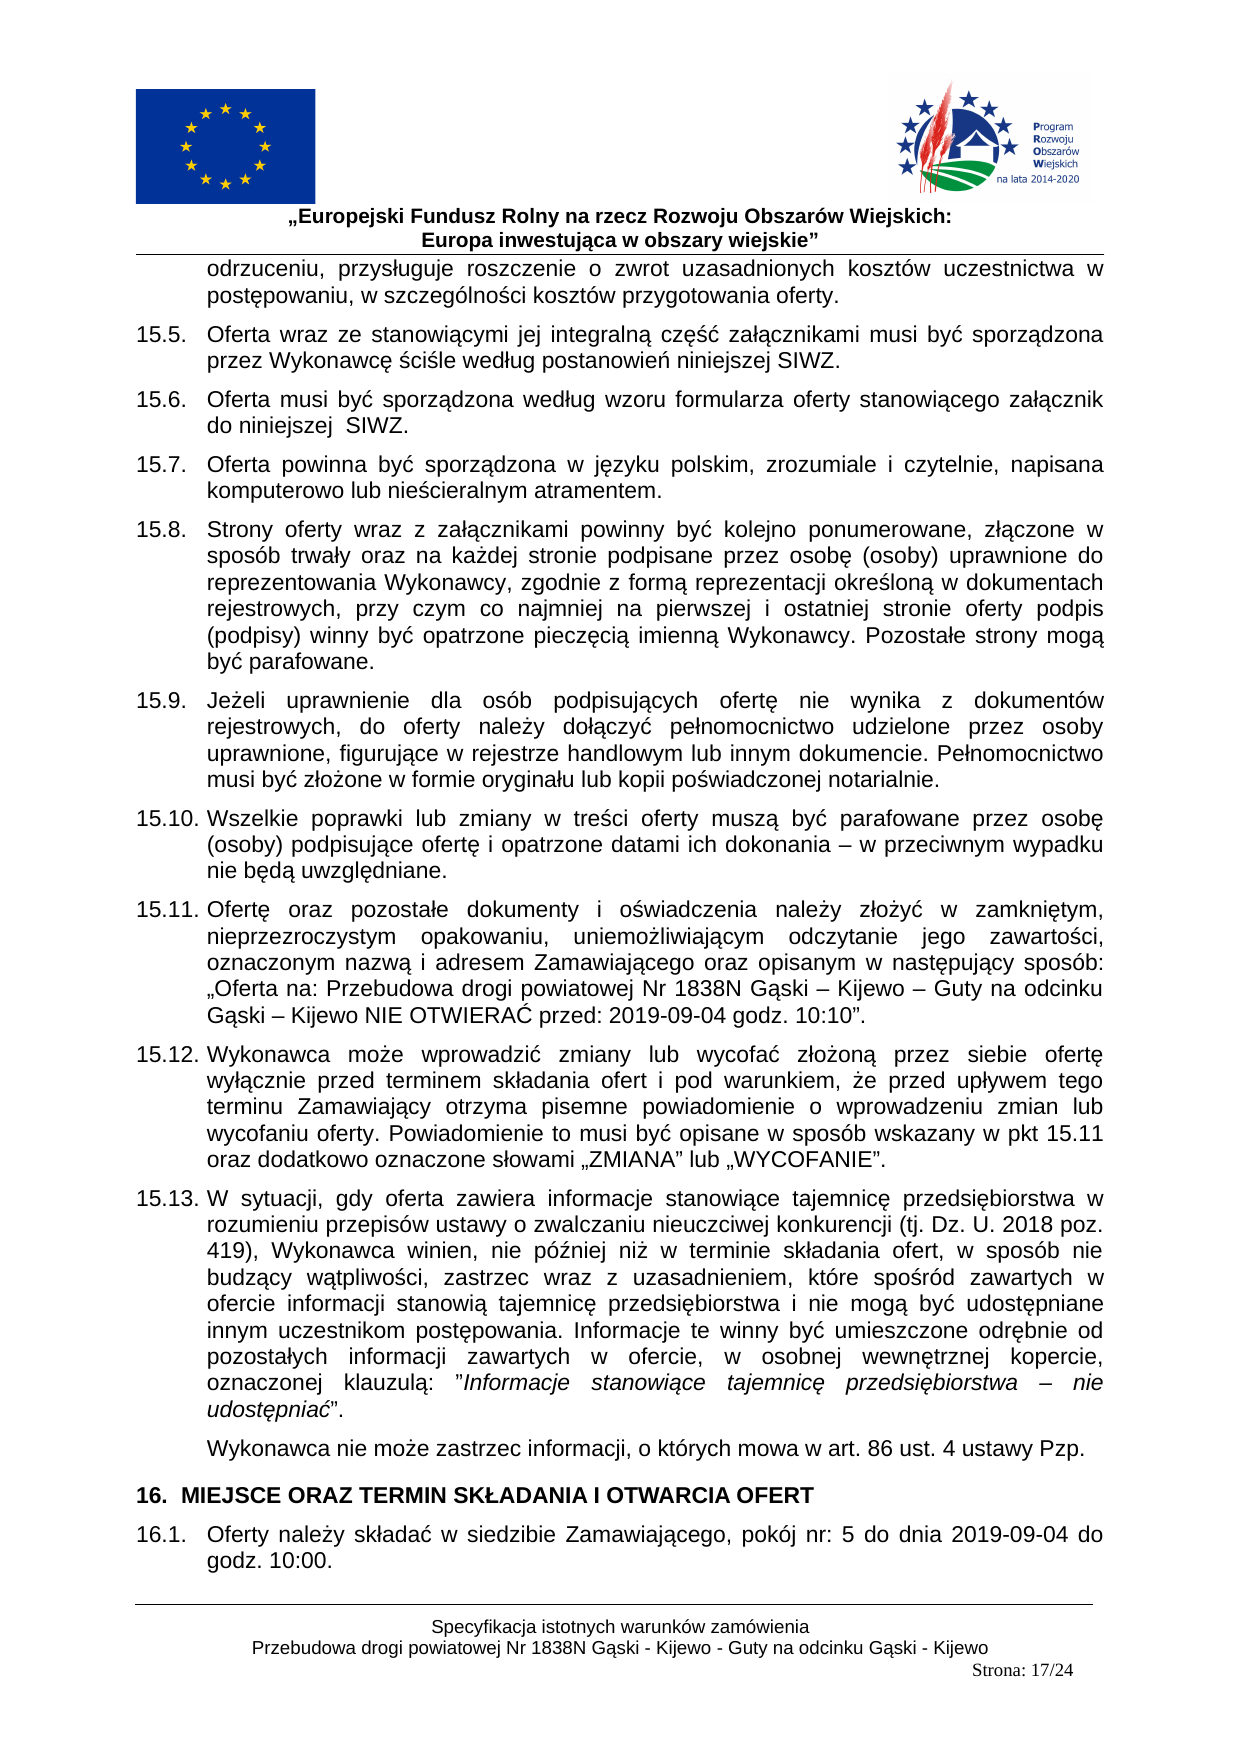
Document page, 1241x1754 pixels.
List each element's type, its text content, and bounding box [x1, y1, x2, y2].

picture [888, 73, 1093, 204]
subtitle Strony oferty wraz z załącznikami powinny być kolejno ponumerowane, złączone w sposób trwały oraz na każdej stronie podpisane przez osobę (osoby) uprawnione do reprezentowania Wykonawcy, zgodnie z formą reprezentacji określoną w dokumentach rejestrowych, przy czym co najmniej na pierwszej i ostatniej stronie oferty podpis (podpisy) winny być opatrzone pieczęcią imienną Wykonawcy. Pozostałe strony mogą być parafowane. [136, 516, 1104, 674]
subtitle Oferta musi być sporządzona według wzoru formularza oferty stanowiącego załącznik do niniejszej SIWZ. [136, 386, 1104, 438]
subtitle Oferta wraz ze stanowiącymi jej integralną część załącznikami musi być sporządzona przez Wykonawcę ściśle według postanowień niniejszej SIWZ. [136, 321, 1104, 373]
subtitle Wykonawca nie może zastrzec informacji, o których mowa w art. 86 ust. 4 ustawy Pzp. [207, 1434, 1104, 1461]
subtitle Oferty należy składać w siedzibie Zamawiającego, pokój nr: 5 do dnia 2019-09-04 do godz. 10:00. [136, 1521, 1104, 1573]
picture [135, 89, 316, 204]
subtitle Miejsce oraz termin składania i otwarcia ofert [136, 1482, 1104, 1508]
subtitle Wykonawca może wprowadzić zmiany lub wycofać złożoną przez siebie ofertę wyłącznie przed terminem składania ofert i pod warunkiem, że przed upływem tego terminu Zamawiający otrzyma pisemne powiadomienie o wprowadzeniu zmian lub wycofaniu oferty. Powiadomienie to musi być opisane w sposób wskazany w pkt 15.11 oraz dodatkowo oznaczone słowami „ZMIANA” lub „WYCOFANIE”. [136, 1041, 1104, 1172]
subtitle Ofertę oraz pozostałe dokumenty i oświadczenia należy złożyć w zamkniętym, nieprzezroczystym opakowaniu, uniemożliwiającym odczytanie jego zawartości, oznaczonym nazwą i adresem Zamawiającego oraz opisanym w następujący sposób: „Oferta na: Przebudowa drogi powiatowej Nr 1838N Gąski – Kijewo – Guty na odcinku Gąski – Kijewo NIE OTWIERAĆ przed: 2019-09-04 godz. 10:10”. [136, 896, 1104, 1028]
subtitle Oferta powinna być sporządzona w języku polskim, zrozumiale i czytelnie, napisana komputerowo lub nieścieralnym atramentem. [136, 451, 1104, 504]
subtitle Jeżeli uprawnienie dla osób podpisujących ofertę nie wynika z dokumentów rejestrowych, do oferty należy dołączyć pełnomocnictwo udzielone przez osoby uprawnione, figurujące w rejestrze handlowym lub innym dokumencie. Pełnomocnictwo musi być złożone w formie oryginału lub kopii poświadczonej notarialnie. [136, 687, 1104, 792]
subtitle W sytuacji, gdy oferta zawiera informacje stanowiące tajemnicę przedsiębiorstwa w rozumieniu przepisów ustawy o zwalczaniu nieuczciwej konkurencji (tj. Dz. U. 2018 poz. 419), Wykonawca winien, nie później niż w terminie składania ofert, w sposób nie budzący wątpliwości, zastrzec wraz z uzasadnieniem, które spośród zawartych w ofercie informacji stanowią tajemnicę przedsiębiorstwa i nie mogą być udostępniane innym uczestnikom postępowania. Informacje te winny być umieszczone odrębnie od pozostałych informacji zawartych w ofercie, w osobnej wewnętrznej kopercie, oznaczonej klauzulą: ”Informacje stanowiące tajemnicę przedsiębiorstwa – nie udostępniać”. [136, 1185, 1104, 1422]
subtitle Wszelkie poprawki lub zmiany w treści oferty muszą być parafowane przez osobę (osoby) podpisujące ofertę i opatrzone datami ich dokonania – w przeciwnym wypadku nie będą uwzględniane. [136, 805, 1104, 884]
